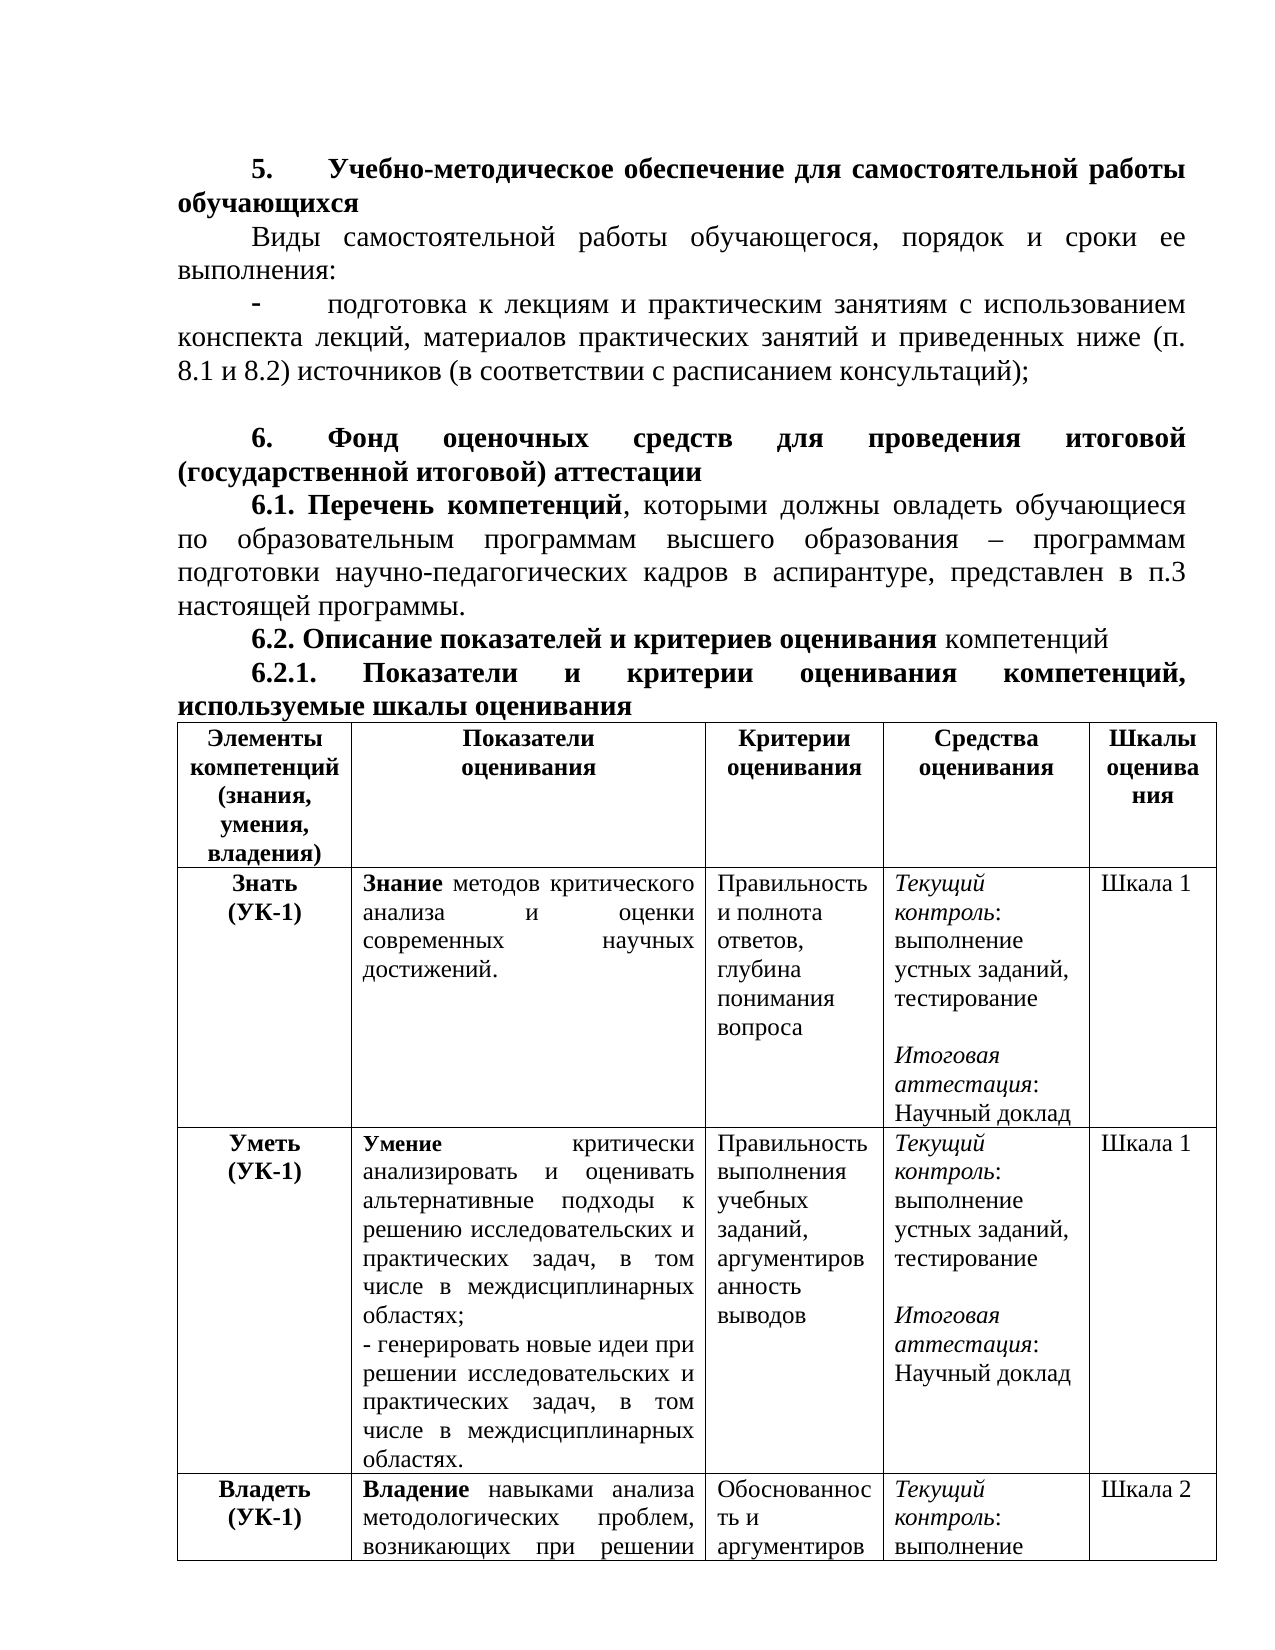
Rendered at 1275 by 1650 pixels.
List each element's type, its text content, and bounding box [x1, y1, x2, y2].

table_cell Правильность выполнения учебных заданий, аргументированность выводов [706, 1128, 883, 1473]
list Учебно-методическое обеспечение для самостоятельной работы обучающихся [177, 152, 1186, 219]
text 6.2. Описание показателей и критериев оценивания компетенций [177, 621, 1186, 655]
table_header Критерии оценивания [706, 723, 883, 867]
table_cell Правильность и полнота ответов, глубина понимания вопроса [706, 868, 883, 1127]
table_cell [884, 1474, 1089, 1560]
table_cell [352, 1474, 705, 1560]
table_header Средства оценивания [884, 723, 1089, 867]
table_header Элементы компетенций (знания, умения, владения) [178, 723, 351, 867]
table_cell Знание методов критического анализа и оценки современных научных достижений. [352, 868, 705, 1127]
table_cell Текущий контроль: выполнение устных заданий, тестирование Итоговая аттестация: Научный доклад [884, 1128, 1089, 1473]
table_cell Владеть (УК-1) [178, 1474, 351, 1560]
text Виды самостоятельной работы обучающегося, порядок и сроки ее выполнения: [177, 219, 1186, 286]
table_cell Уметь (УК-1) [178, 1128, 351, 1473]
table_cell Шкала 1 [1090, 1128, 1216, 1473]
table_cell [706, 1474, 883, 1560]
text 6.1. Перечень компетенций, которыми должны овладеть обучающиеся по образовательным программам высшего образования – программам подготовки научно-педагогических кадров в аспирантуре, представлен в п.3 настоящей программы. [177, 487, 1186, 621]
list Фонд оценочных средств для проведения итоговой (государственной итоговой) аттестации [177, 420, 1186, 487]
table_header Шкалы оценивания [1090, 723, 1216, 867]
text 6.2.1. Показатели и критерии оценивания компетенций, используемые шкалы оценивания [177, 655, 1186, 722]
table_cell Умение критически анализировать и оценивать альтернативные подходы к решению исследовательских и практических задач, в том числе в междисциплинарных областях; - генерировать новые идеи при решении исследовательских и практических задач, в том числе в междисциплинарных областях. [352, 1128, 705, 1473]
table_cell Знать (УК-1) [178, 868, 351, 1127]
table_cell Шкала 1 [1090, 868, 1216, 1127]
table_header Показатели оценивания [352, 723, 705, 867]
list подготовка к лекциям и практическим занятиям с использованием конспекта лекций, материалов практических занятий и приведенных ниже (п. 8.1 и 8.2) источников (в соответствии с расписанием консультаций); [177, 286, 1186, 387]
table_cell Текущий контроль: выполнение устных заданий, тестирование Итоговая аттестация: Научный доклад [884, 868, 1089, 1127]
table_cell Шкала 2 [1090, 1474, 1216, 1560]
